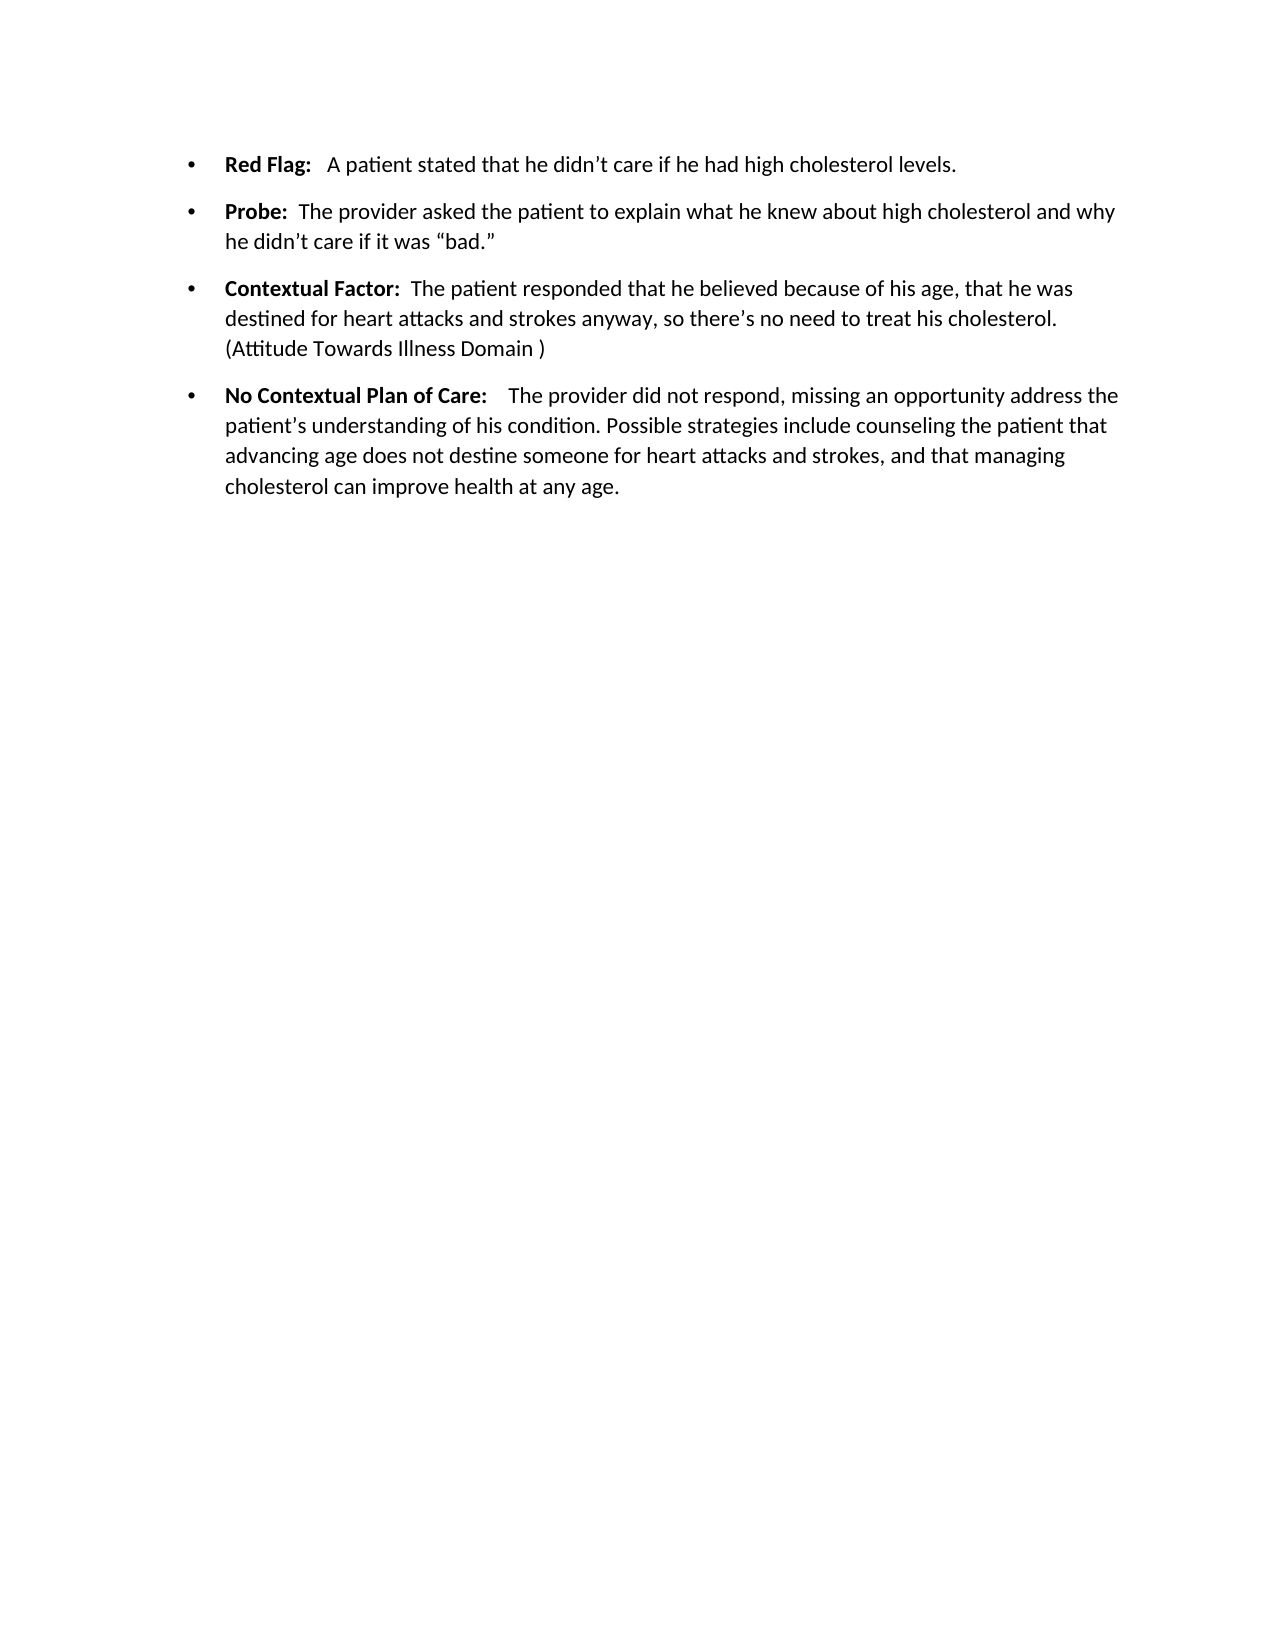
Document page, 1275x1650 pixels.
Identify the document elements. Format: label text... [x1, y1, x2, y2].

list Contextual Factor: The patient responded that he believed because of his age, that he was destined for heart attacks and strokes anyway, so there’s no need to treat his cholesterol. (Attitude Towards Illness Domain ) [187, 274, 1125, 362]
list Red Flag: A patient stated that he didn’t care if he had high cholesterol levels. [187, 150, 1125, 178]
list Probe: The provider asked the patient to explain what he knew about high cholesterol and why he didn’t care if it was “bad.” [187, 197, 1125, 255]
list No Contextual Plan of Care: The provider did not respond, missing an opportunity address the patient’s understanding of his condition. Possible strategies include counseling the patient that advancing age does not destine someone for heart attacks and strokes, and that managing cholesterol can improve health at any age. [187, 381, 1125, 500]
